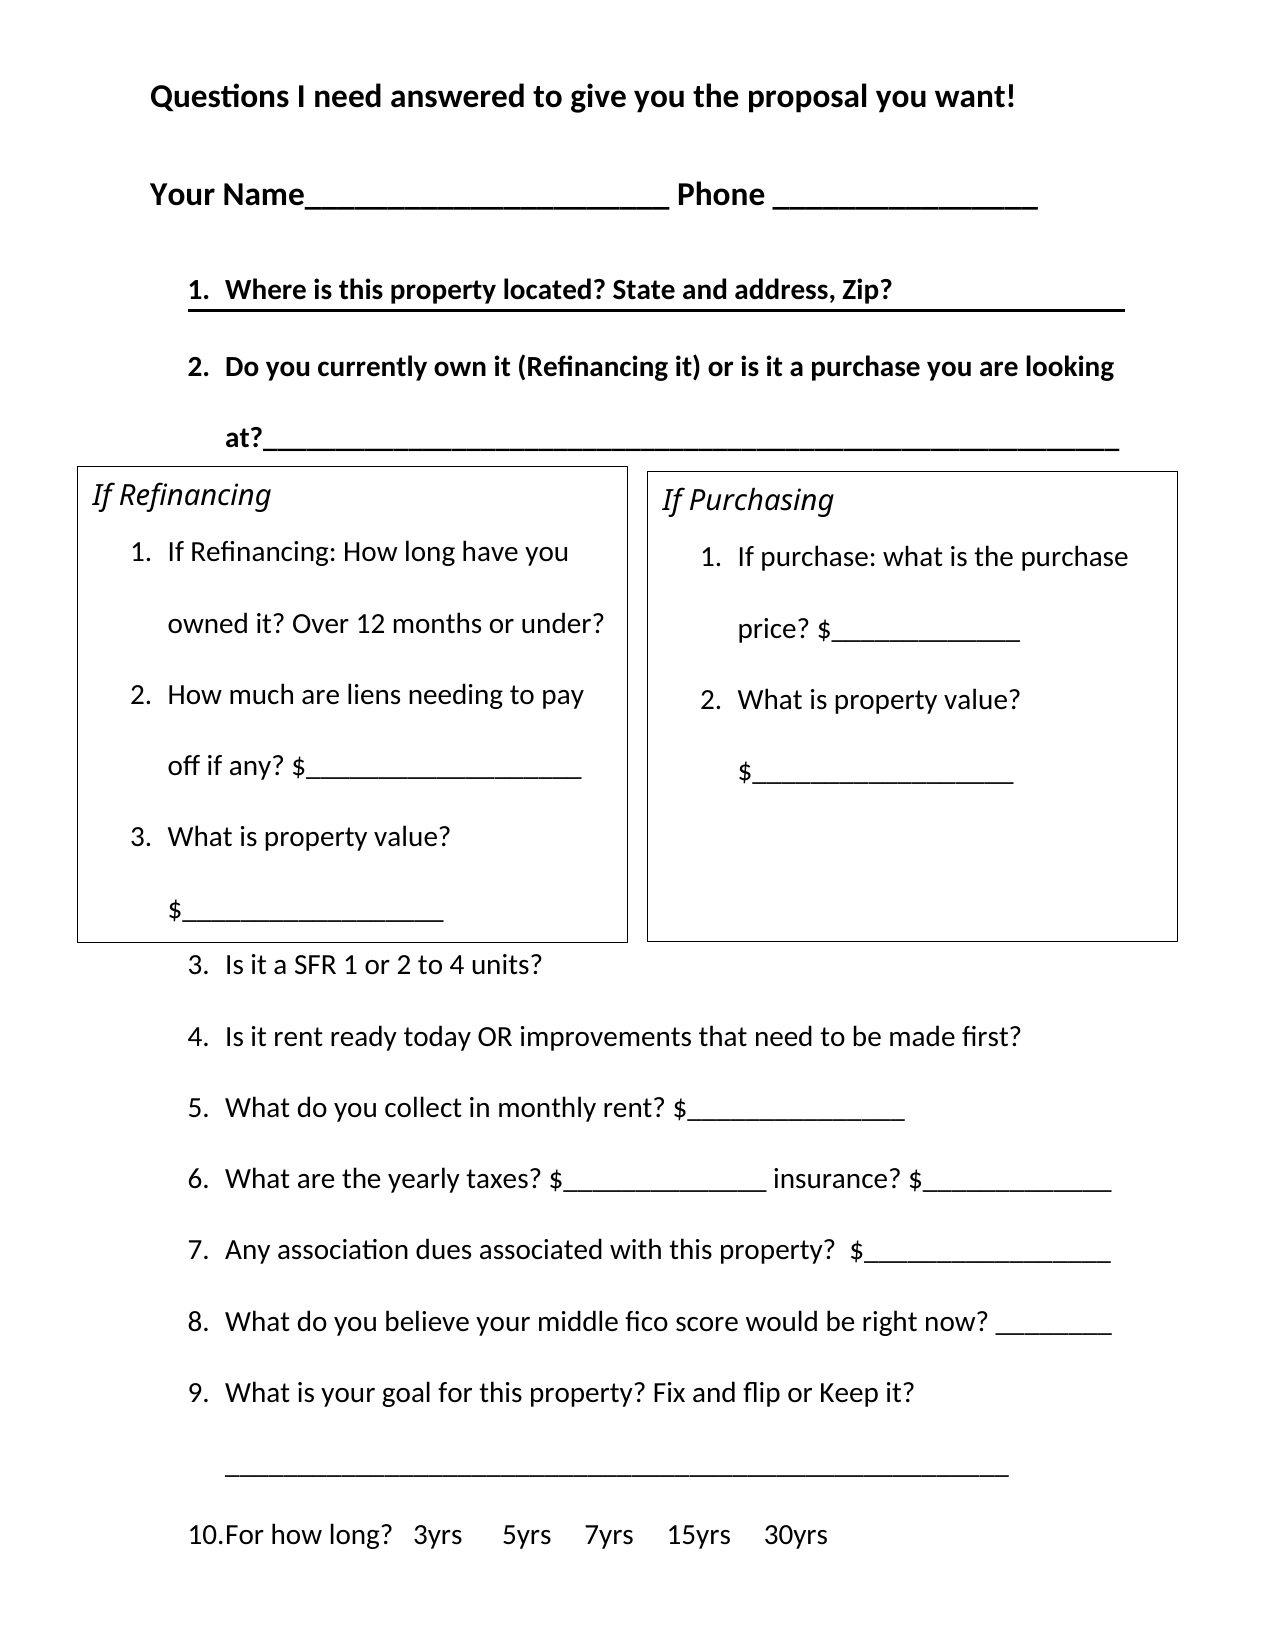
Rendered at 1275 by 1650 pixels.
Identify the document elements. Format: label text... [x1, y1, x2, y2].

list Any association dues associated with this property? $_________________ [187, 1231, 1125, 1267]
text Your Name______________________ Phone ________________ [150, 173, 1125, 214]
list Where is this property located? State and address, Zip? [187, 271, 1125, 312]
list Do you currently own it (Refinancing it) or is it a purchase you are looking at?___________________________________________________________ [187, 348, 1125, 454]
list What is your goal for this property? Fix and flip or Keep it? [187, 1374, 1125, 1409]
list Is it a SFR 1 or 2 to 4 units? [187, 946, 1125, 982]
list What do you believe your middle fico score would be right now? ________ [187, 1303, 1125, 1338]
list What do you collect in monthly rent? $_______________ [187, 1089, 1125, 1124]
list What are the yearly taxes? $______________ insurance? $_____________ [187, 1160, 1125, 1196]
list ______________________________________________________ [225, 1445, 1125, 1481]
list For how long? 3yrs 5yrs 7yrs 15yrs 30yrs [187, 1516, 1125, 1552]
text Questions I need answered to give you the proposal you want! [150, 75, 1125, 116]
list Is it rent ready today OR improvements that need to be made first? [187, 1018, 1125, 1053]
